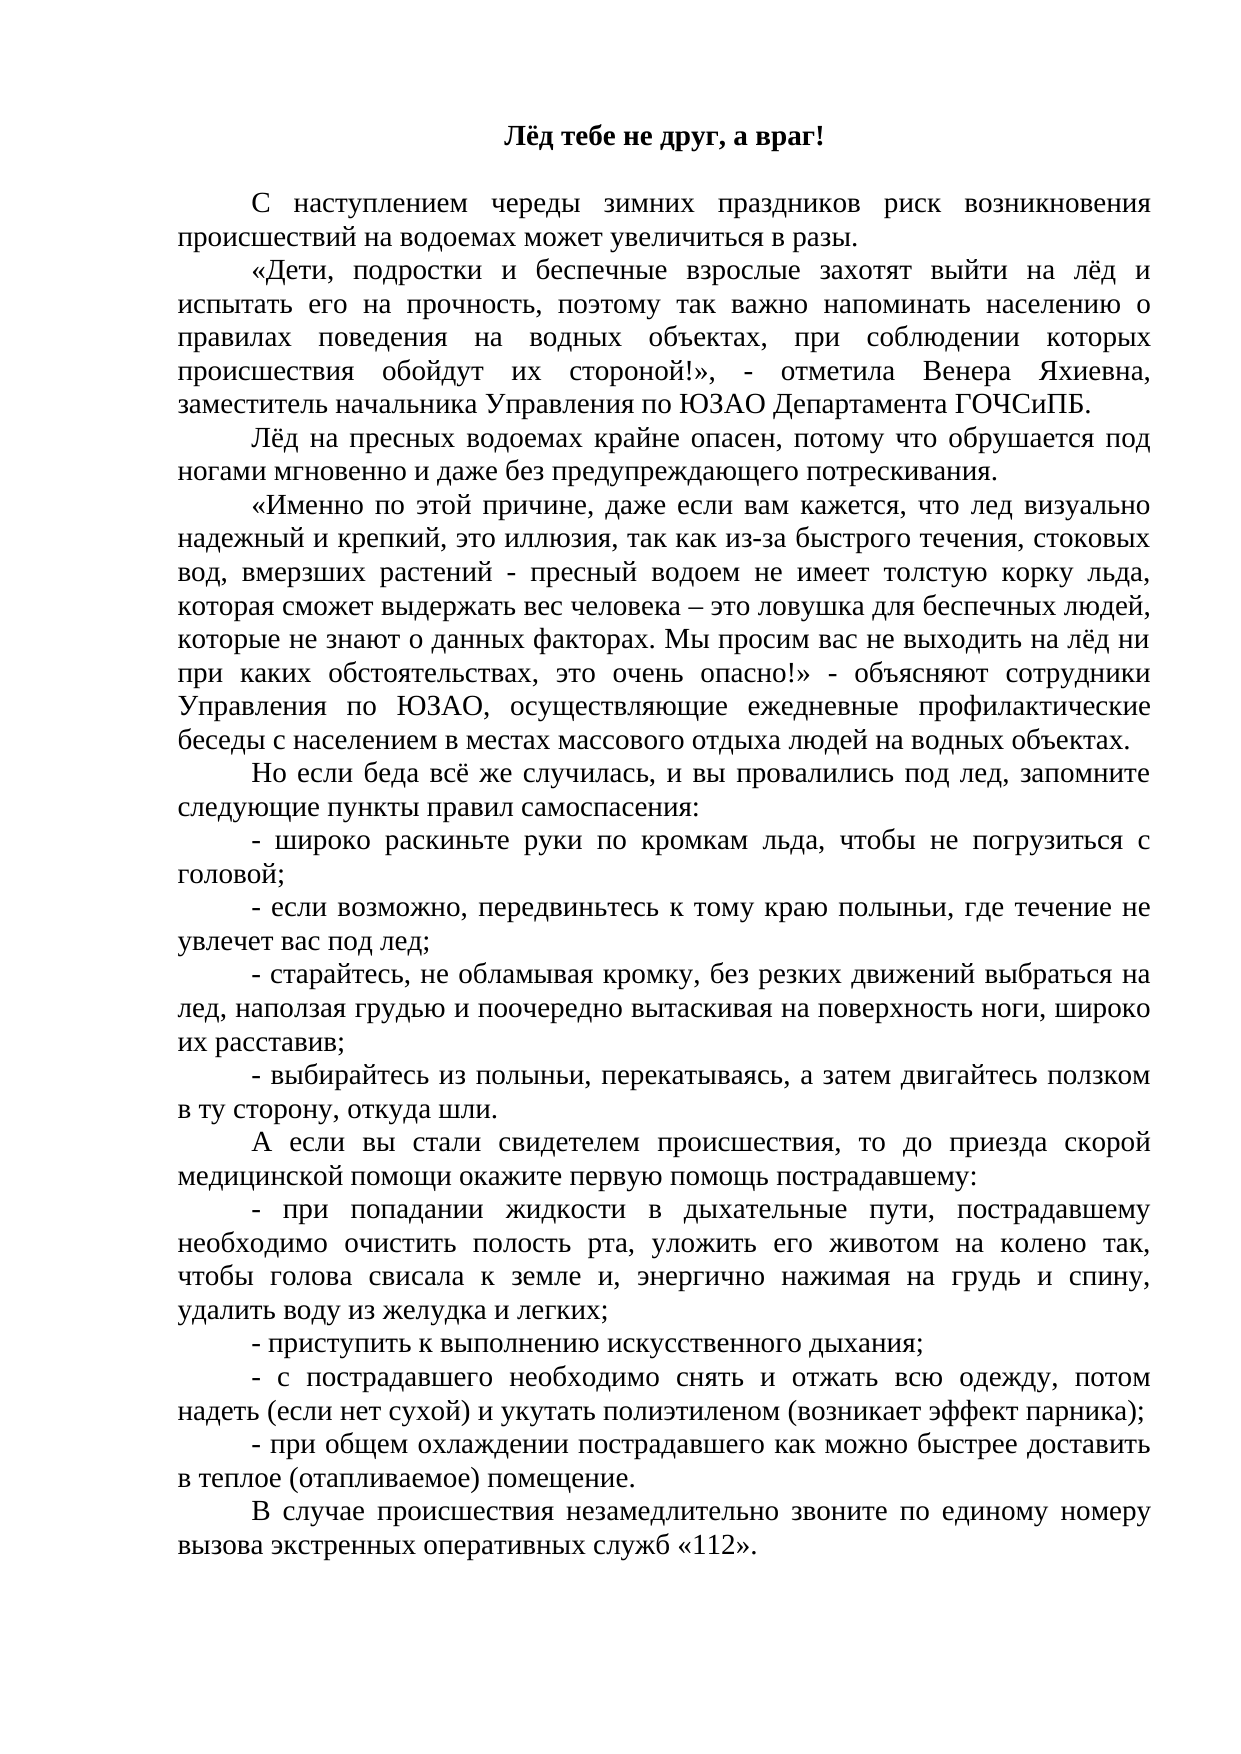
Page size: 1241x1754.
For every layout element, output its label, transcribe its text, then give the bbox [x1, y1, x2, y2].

text С наступлением череды зимних праздников риск возникновения происшествий на водоемах может увеличиться в разы. [177, 185, 1152, 252]
text - приступить к выполнению искусственного дыхания; [177, 1326, 1152, 1359]
text - широко раскиньте руки по кромкам льда, чтобы не погрузиться с головой; [177, 822, 1152, 889]
text «Дети, подростки и беспечные взрослые захотят выйти на лёд и испытать его на прочность, поэтому так важно напоминать населению о правилах поведения на водных объектах, при соблюдении которых происшествия обойдут их стороной!», - отметила Венера Яхиевна, заместитель начальника Управления по ЮЗАО Департамента ГОЧСиПБ. [177, 252, 1152, 420]
text Но если беда всё же случилась, и вы провалились под лед, запомните следующие пункты правил самоспасения: [177, 755, 1152, 822]
text - с пострадавшего необходимо снять и отжать всю одежду, потом надеть (если нет сухой) и укутать полиэтиленом (возникает эффект парника); [177, 1359, 1152, 1426]
text А если вы стали свидетелем происшествия, то до приезда скорой медицинской помощи окажите первую помощь пострадавшему: [177, 1124, 1152, 1191]
text - при общем охлаждении пострадавшего как можно быстрее доставить в теплое (отапливаемое) помещение. [177, 1426, 1152, 1493]
text - выбирайтесь из полыньи, перекатываясь, а затем двигайтесь ползком в ту сторону, откуда шли. [177, 1057, 1152, 1124]
text - при попадании жидкости в дыхательные пути, пострадавшему необходимо очистить полость рта, уложить его животом на колено так, чтобы голова свисала к земле и, энергично нажимая на грудь и спину, удалить воду из желудка и легких; [177, 1191, 1152, 1326]
text - старайтесь, не обламывая кромку, без резких движений выбраться на лед, наползая грудью и поочередно вытаскивая на поверхность ноги, широко их расставив; [177, 957, 1152, 1057]
text Лёд на пресных водоемах крайне опасен, потому что обрушается под ногами мгновенно и даже без предупреждающего потрескивания. [177, 420, 1152, 487]
text Лёд тебе не друг, а враг! [177, 118, 1152, 152]
text «Именно по этой причине, даже если вам кажется, что лед визуально надежный и крепкий, это иллюзия, так как из-за быстрого течения, стоковых вод, вмерзших растений - пресный водоем не имеет толстую корку льда, которая сможет выдержать вес человека – это ловушка для беспечных людей, которые не знают о данных факторах. Мы просим вас не выходить на лёд ни при каких обстоятельствах, это очень опасно!» - объясняют сотрудники Управления по ЮЗАО, осуществляющие ежедневные профилактические беседы с населением в местах массового отдыха людей на водных объектах. [177, 487, 1152, 755]
text - если возможно, передвиньтесь к тому краю полыньи, где течение не увлечет вас под лед; [177, 889, 1152, 957]
text В случае происшествия незамедлительно звоните по единому номеру вызова экстренных оперативных служб «112». [177, 1493, 1152, 1560]
